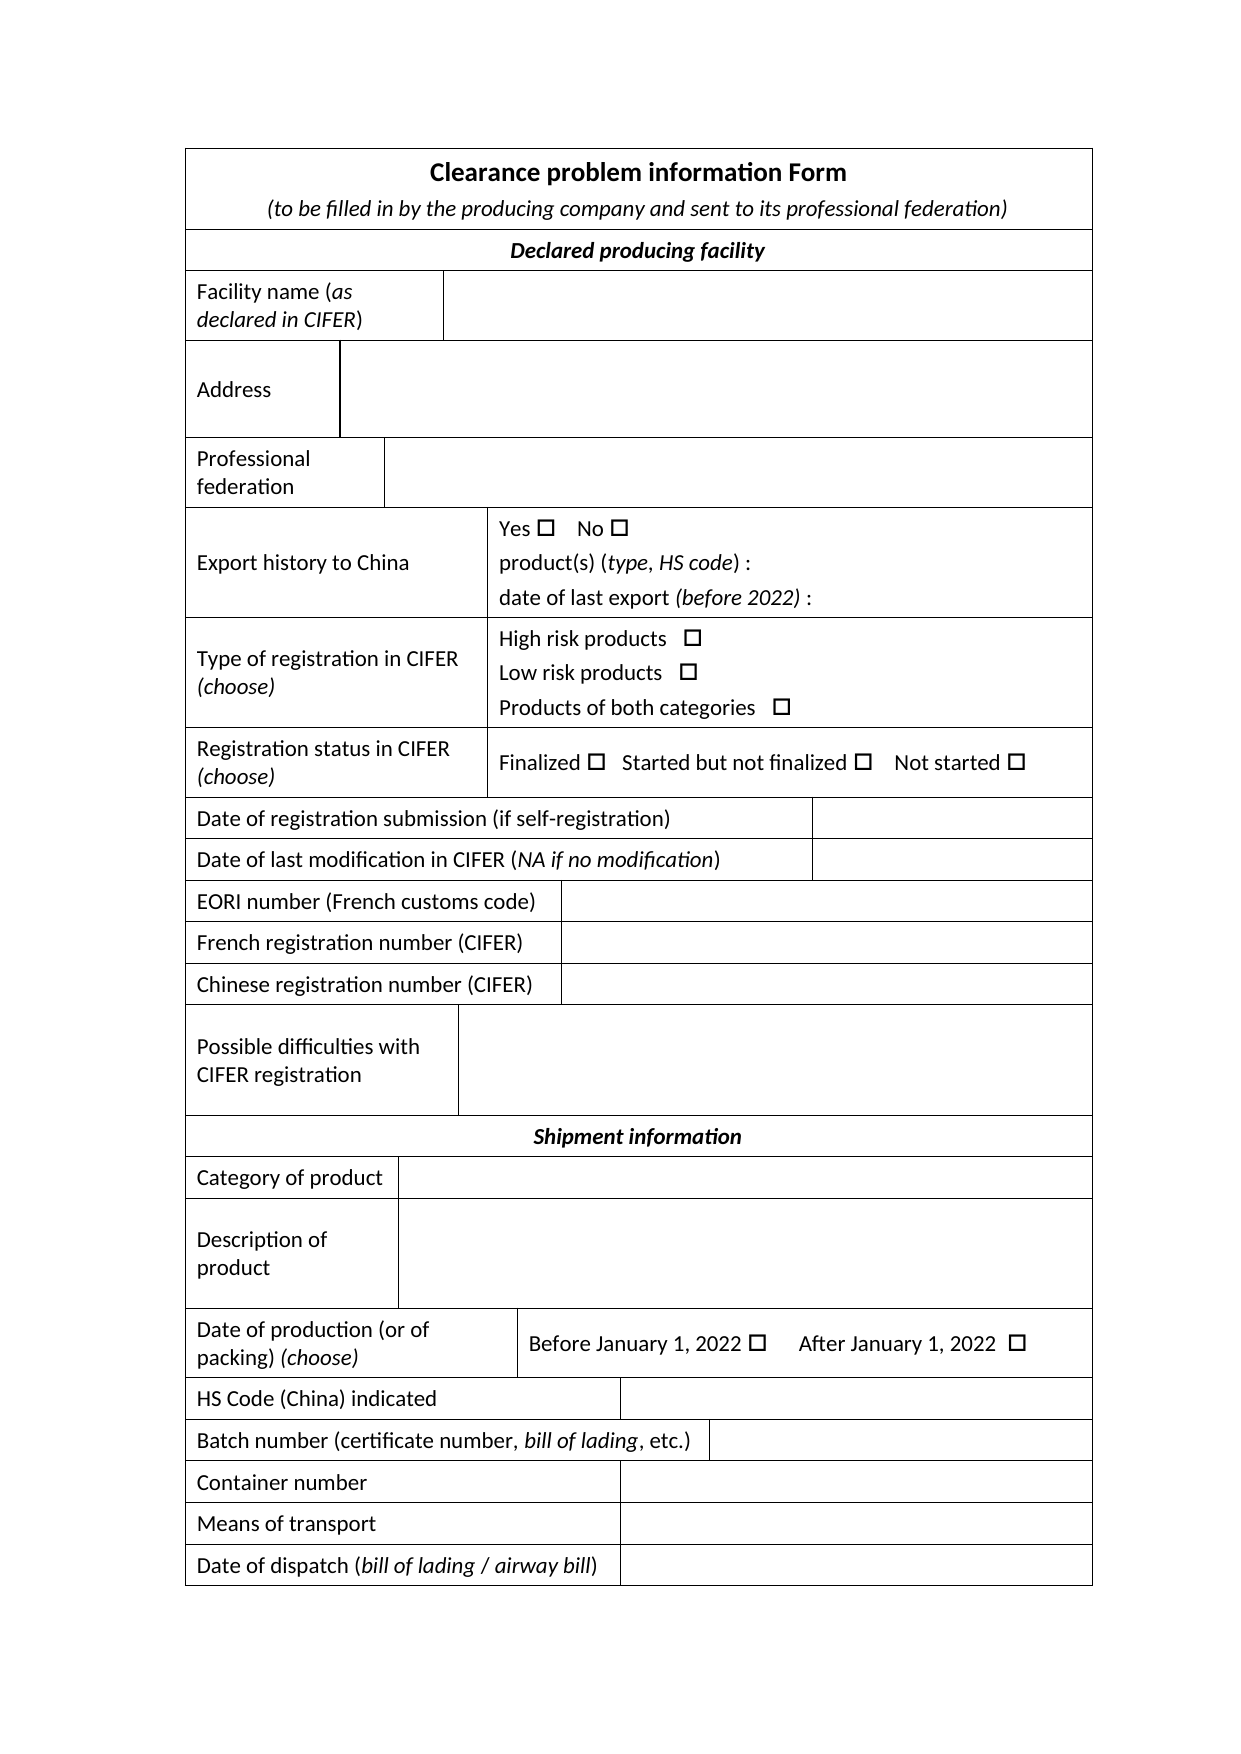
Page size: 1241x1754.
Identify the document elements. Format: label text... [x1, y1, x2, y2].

table_cell [399, 1199, 1092, 1308]
table_cell [562, 881, 1092, 921]
table_cell Batch number (certificate number, bill of lading, etc.) [186, 1420, 709, 1460]
table_cell [341, 341, 1092, 437]
table_cell Before January 1, 2022 After January 1, 2022 [518, 1309, 1092, 1377]
table_cell [621, 1461, 1092, 1502]
table_cell [621, 1378, 1092, 1419]
table_cell Export history to China [186, 508, 487, 617]
table_cell [444, 271, 1092, 339]
table_cell Description of product [186, 1199, 398, 1308]
table_cell [459, 1005, 1092, 1114]
table_cell Yes No product(s) (type, HS code) : date of last export (before 2022) : [488, 508, 1092, 617]
table_cell Means of transport [186, 1503, 620, 1543]
table_cell [399, 1157, 1092, 1198]
table_cell Facility name (as declared in CIFER) [186, 271, 443, 339]
table_cell [813, 798, 1092, 838]
table_cell EORI number (French customs code) [186, 881, 561, 921]
table_cell [813, 839, 1092, 880]
table_cell [385, 438, 1092, 507]
table_cell Registration status in CIFER (choose) [186, 728, 487, 797]
table_cell Chinese registration number (CIFER) [186, 964, 561, 1004]
table_cell Shipment information [186, 1116, 1092, 1156]
table_cell Professional federation [186, 438, 384, 507]
table_cell [562, 922, 1092, 963]
table_cell Finalized Started but not finalized Not started [488, 728, 1092, 797]
table_cell [621, 1503, 1092, 1543]
table_cell HS Code (China) indicated [186, 1378, 620, 1419]
table_cell Category of product [186, 1157, 398, 1198]
table_cell Declared producing facility [186, 230, 1092, 270]
table_cell French registration number (CIFER) [186, 922, 561, 963]
table_cell Date of registration submission (if self-registration) [186, 798, 812, 838]
table_cell Container number [186, 1461, 620, 1502]
table_cell Date of production (or of packing) (choose) [186, 1309, 517, 1377]
table_cell Type of registration in CIFER (choose) [186, 618, 487, 727]
table_cell Date of last modification in CIFER (NA if no modification) [186, 839, 812, 880]
table_cell High risk products Low risk products Products of both categories [488, 618, 1092, 727]
table_cell [621, 1545, 1092, 1585]
table_cell [710, 1420, 1092, 1460]
table_cell Date of dispatch (bill of lading / airway bill) [186, 1545, 620, 1585]
table_cell Address [186, 341, 339, 437]
table_cell [562, 964, 1092, 1004]
table_cell Possible difficulties with CIFER registration [186, 1005, 458, 1114]
table_header Clearance problem information Form (to be filled in by the producing company and sent to its professional federation) [186, 149, 1092, 228]
